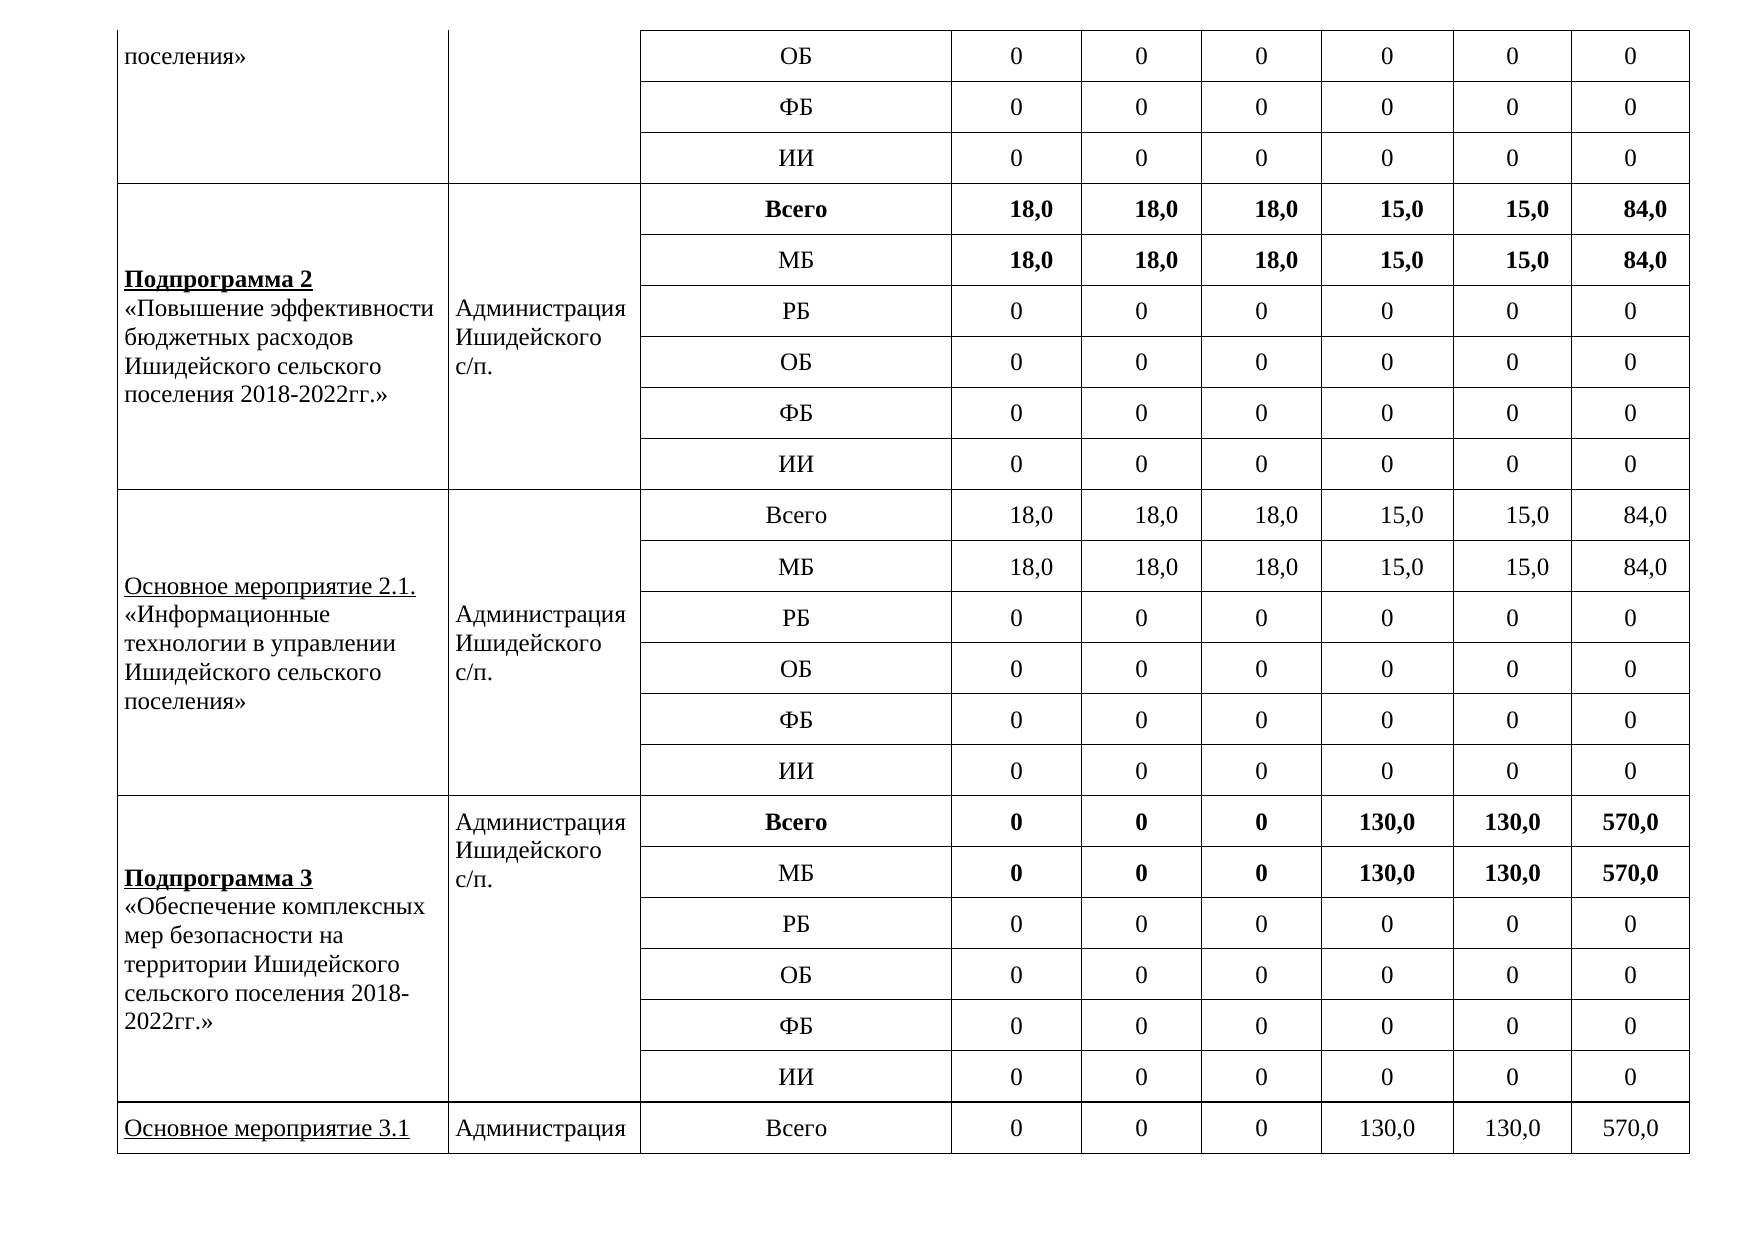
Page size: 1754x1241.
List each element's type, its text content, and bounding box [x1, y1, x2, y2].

table_cell 0 [1454, 286, 1571, 336]
table_cell 0 [1322, 388, 1453, 438]
table_cell Всего [641, 796, 951, 846]
table_cell ОБ [641, 643, 951, 693]
table_cell 0 [1572, 337, 1689, 387]
table_cell 0 [1202, 592, 1321, 642]
table_cell 0 [1454, 1051, 1571, 1101]
table_cell 0 [952, 592, 1081, 642]
table_cell 0 [1454, 388, 1571, 438]
table_cell 15,0 [1322, 541, 1453, 591]
table_cell 130,0 [1322, 1103, 1453, 1152]
table_cell 0 [1322, 31, 1453, 81]
table_cell 0 [1322, 898, 1453, 948]
table_cell Администрация Ишидейского с/п. [449, 796, 640, 1101]
table_cell 0 [1202, 1103, 1321, 1152]
table_cell 0 [952, 388, 1081, 438]
table_cell ИИ [641, 439, 951, 489]
table_cell 0 [1322, 1051, 1453, 1101]
table_cell 0 [1454, 31, 1571, 81]
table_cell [118, 1103, 448, 1152]
table_cell 0 [1322, 643, 1453, 693]
table_cell 0 [1454, 898, 1571, 948]
table_cell 18,0 [1082, 490, 1201, 540]
table_cell Всего [641, 184, 951, 234]
table_cell 0 [1572, 133, 1689, 183]
table_cell 15,0 [1454, 541, 1571, 591]
table_cell 0 [1082, 1103, 1201, 1152]
table_cell 18,0 [1082, 184, 1201, 234]
table_cell 15,0 [1454, 235, 1571, 285]
table_cell ОБ [641, 31, 951, 81]
table_cell 0 [1202, 1051, 1321, 1101]
table_cell 15,0 [1454, 490, 1571, 540]
table_cell ИИ [641, 133, 951, 183]
table_cell 18,0 [952, 235, 1081, 285]
table_cell Администрация Ишидейского с/п. [449, 490, 640, 795]
table_cell ФБ [641, 1000, 951, 1050]
table_cell 0 [1322, 592, 1453, 642]
table_cell 0 [1082, 592, 1201, 642]
table_cell 570,0 [1572, 847, 1689, 897]
table_cell 18,0 [1082, 235, 1201, 285]
table_cell Всего [641, 1103, 951, 1152]
table_cell 130,0 [1322, 796, 1453, 846]
table_cell 0 [1082, 898, 1201, 948]
table_cell 18,0 [1202, 235, 1321, 285]
table_cell 84,0 [1572, 541, 1689, 591]
table_cell 0 [952, 1051, 1081, 1101]
table_cell 0 [1454, 133, 1571, 183]
table_cell Всего [641, 490, 951, 540]
table_cell 0 [1454, 1000, 1571, 1050]
table_cell 0 [1572, 592, 1689, 642]
table_cell Основное мероприятие 2.1. «Информационные технологии в управлении Ишидейского сельского поселения» [118, 490, 448, 795]
table_cell ОБ [641, 949, 951, 999]
table_cell 0 [1082, 1000, 1201, 1050]
table_cell 0 [1202, 949, 1321, 999]
table_cell 0 [952, 1103, 1081, 1152]
table_cell 0 [952, 745, 1081, 795]
table_cell 0 [1082, 949, 1201, 999]
table_cell 0 [1572, 1000, 1689, 1050]
table_cell 0 [1082, 1051, 1201, 1101]
table_cell 84,0 [1572, 235, 1689, 285]
table_cell 18,0 [1202, 490, 1321, 540]
table_cell 15,0 [1454, 184, 1571, 234]
table_cell 0 [1454, 82, 1571, 132]
table_cell 0 [1454, 337, 1571, 387]
table_cell 0 [1202, 745, 1321, 795]
table_cell ФБ [641, 82, 951, 132]
table_cell 0 [1572, 745, 1689, 795]
table_cell 0 [1572, 898, 1689, 948]
table_cell 0 [1082, 847, 1201, 897]
table_cell ОБ [641, 337, 951, 387]
table_cell 0 [1322, 133, 1453, 183]
table_cell ИИ [641, 745, 951, 795]
table_cell 0 [1082, 439, 1201, 489]
table_cell 0 [1082, 82, 1201, 132]
table_cell РБ [641, 898, 951, 948]
table_cell 0 [952, 949, 1081, 999]
table_cell ФБ [641, 388, 951, 438]
table_cell МБ [641, 847, 951, 897]
table_cell 0 [1082, 796, 1201, 846]
table_cell 0 [1082, 133, 1201, 183]
table_cell 0 [952, 82, 1081, 132]
table_cell МБ [641, 541, 951, 591]
table_cell ИИ [641, 1051, 951, 1101]
table_cell 0 [1454, 745, 1571, 795]
table_cell 0 [1322, 286, 1453, 336]
table_cell 0 [1082, 286, 1201, 336]
table_cell 0 [1202, 31, 1321, 81]
table_cell 0 [1572, 388, 1689, 438]
table_cell 0 [1202, 82, 1321, 132]
table_cell 0 [1572, 643, 1689, 693]
table_cell 0 [1572, 1051, 1689, 1101]
table_cell 0 [952, 694, 1081, 744]
table_cell 0 [1202, 337, 1321, 387]
table_cell 0 [1322, 82, 1453, 132]
table_cell 18,0 [952, 541, 1081, 591]
table_cell 0 [1202, 694, 1321, 744]
table_cell 0 [1322, 337, 1453, 387]
table_cell 0 [1572, 949, 1689, 999]
table_cell 570,0 [1572, 1103, 1689, 1152]
table_cell ФБ [641, 694, 951, 744]
table_cell 130,0 [1454, 1103, 1571, 1152]
table_cell 0 [1454, 949, 1571, 999]
table_cell 0 [1454, 439, 1571, 489]
table_cell 0 [1082, 31, 1201, 81]
table_cell 0 [952, 133, 1081, 183]
table_cell 0 [1572, 439, 1689, 489]
table_cell 0 [1082, 694, 1201, 744]
table_cell 0 [1202, 133, 1321, 183]
table_cell 18,0 [952, 490, 1081, 540]
table_cell 0 [1322, 745, 1453, 795]
table_cell РБ [641, 286, 951, 336]
table_cell Администрация Ишидейского с/п. [449, 184, 640, 489]
table_cell 130,0 [1322, 847, 1453, 897]
table_cell 0 [1454, 592, 1571, 642]
table_cell 0 [1572, 82, 1689, 132]
table_cell 15,0 [1322, 490, 1453, 540]
table_cell 0 [1202, 286, 1321, 336]
table_cell 0 [1454, 643, 1571, 693]
table_cell 570,0 [1572, 796, 1689, 846]
table_cell 0 [1202, 643, 1321, 693]
table_cell 0 [1322, 1000, 1453, 1050]
table_cell 84,0 [1572, 490, 1689, 540]
table_cell 0 [952, 847, 1081, 897]
table_cell 18,0 [1082, 541, 1201, 591]
table_cell 0 [1202, 1000, 1321, 1050]
table_cell 0 [1202, 847, 1321, 897]
table_cell 18,0 [1202, 184, 1321, 234]
table_cell 84,0 [1572, 184, 1689, 234]
table_cell 0 [952, 643, 1081, 693]
table_cell 0 [1572, 694, 1689, 744]
table_cell 0 [1202, 439, 1321, 489]
table_cell 0 [1322, 949, 1453, 999]
table_cell 0 [1572, 286, 1689, 336]
table_cell 130,0 [1454, 796, 1571, 846]
table_cell 18,0 [1202, 541, 1321, 591]
table_cell Подпрограмма 3 «Обеспечение комплексных мер безопасности на территории Ишидейского сельского поселения 2018-2022гг.» [118, 796, 448, 1101]
table_cell РБ [641, 592, 951, 642]
table_cell 0 [952, 439, 1081, 489]
table_cell 0 [1202, 898, 1321, 948]
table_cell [449, 1103, 640, 1152]
table_cell 0 [1572, 31, 1689, 81]
table_cell МБ [641, 235, 951, 285]
table_cell 0 [952, 1000, 1081, 1050]
table_cell 0 [1322, 694, 1453, 744]
table_cell 15,0 [1322, 235, 1453, 285]
table_cell 0 [952, 31, 1081, 81]
table_cell 18,0 [952, 184, 1081, 234]
table_cell Подпрограмма 2 «Повышение эффективности бюджетных расходов Ишидейского сельского поселения 2018-2022гг.» [118, 184, 448, 489]
table_cell 15,0 [1322, 184, 1453, 234]
table_cell 0 [1454, 694, 1571, 744]
table_cell 0 [1202, 796, 1321, 846]
table_cell 0 [952, 337, 1081, 387]
table_cell 0 [1082, 337, 1201, 387]
table_cell 130,0 [1454, 847, 1571, 897]
table_cell 0 [1322, 439, 1453, 489]
table_cell 0 [952, 286, 1081, 336]
table_cell 0 [1082, 643, 1201, 693]
table_cell 0 [1202, 388, 1321, 438]
table_cell 0 [952, 898, 1081, 948]
table_cell 0 [1082, 745, 1201, 795]
table_cell 0 [1082, 388, 1201, 438]
table_cell 0 [952, 796, 1081, 846]
